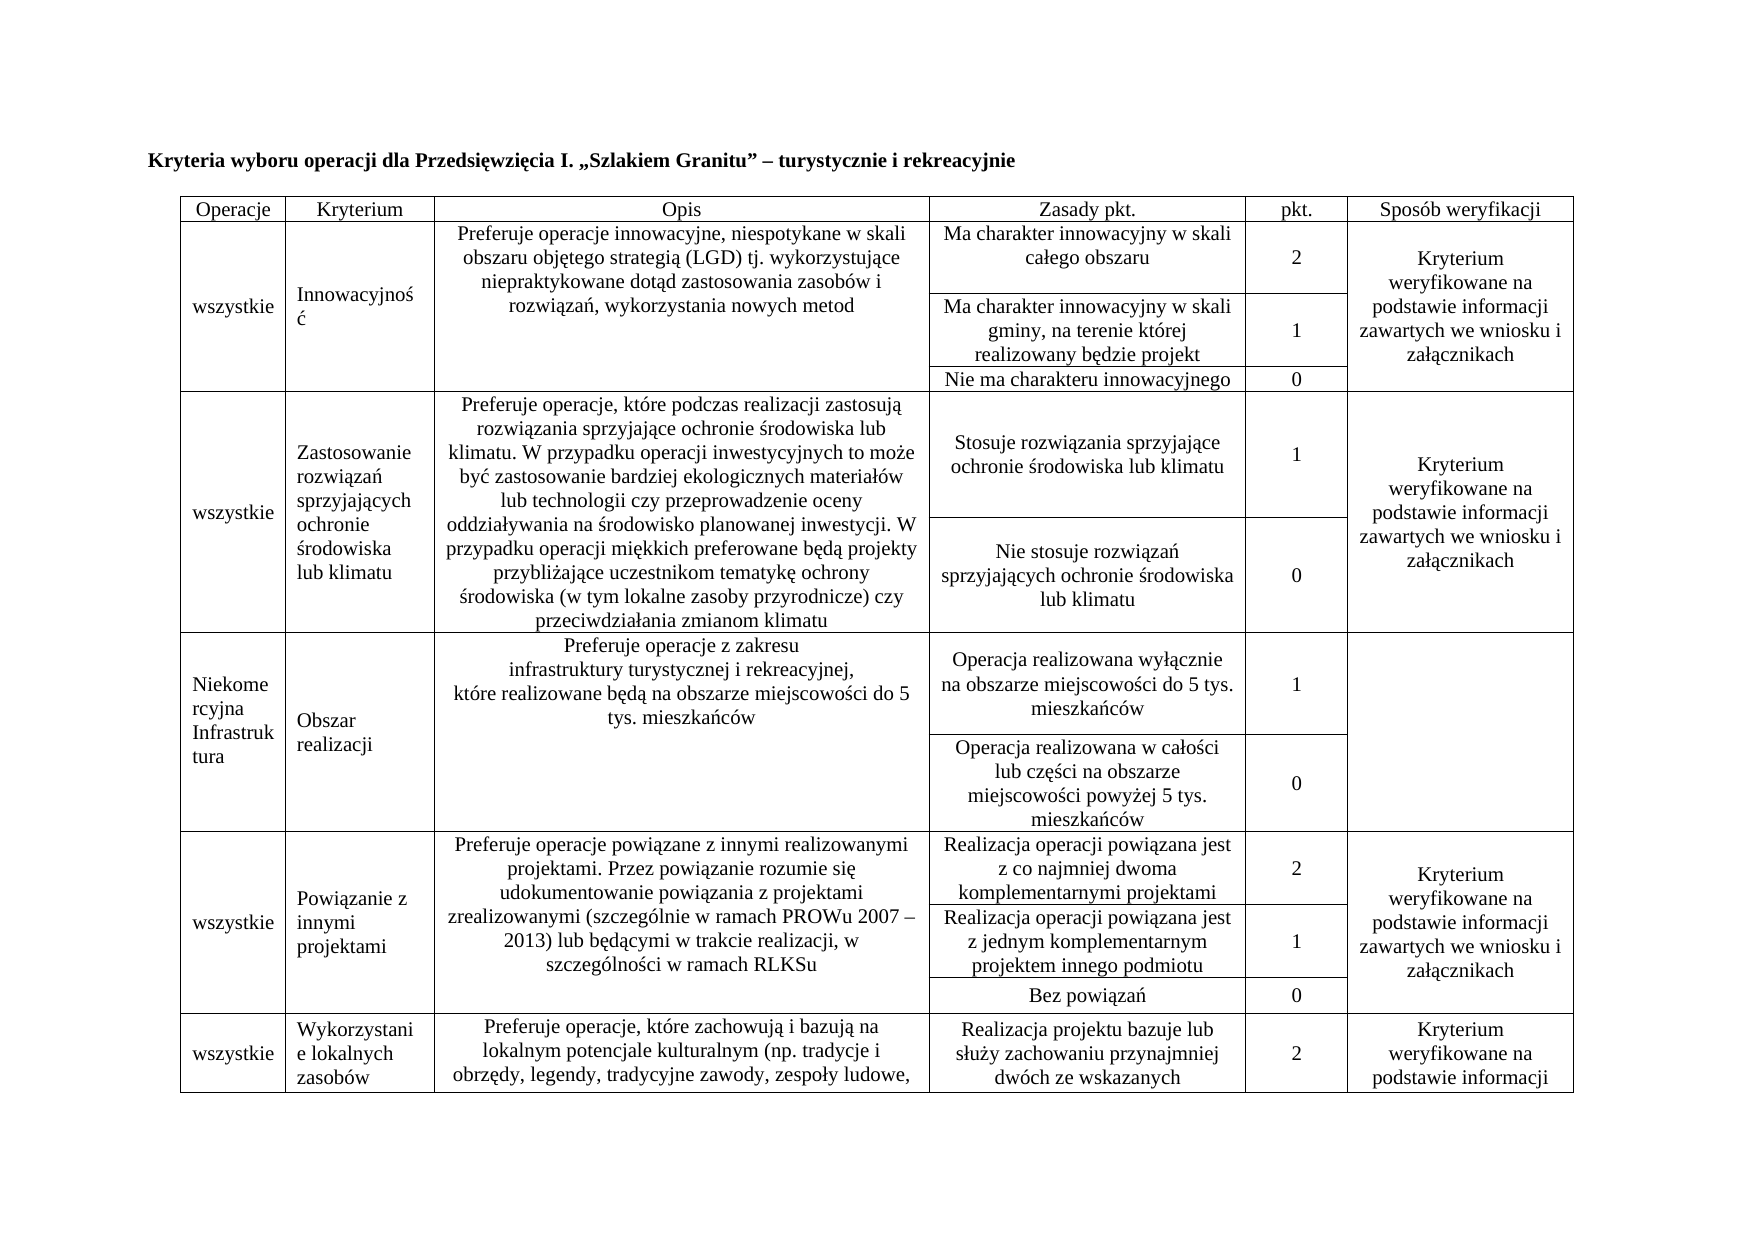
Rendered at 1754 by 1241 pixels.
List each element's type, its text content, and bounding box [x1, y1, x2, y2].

table_cell Zastosowanie rozwiązań sprzyjających ochronie środowiska lub klimatu [286, 392, 434, 632]
text Kryteria wyboru operacji dla Przedsięwzięcia I. „Szlakiem Granitu” – turystycznie i rekreacyjnie [148, 148, 1606, 172]
table_cell Kryterium weryfikowane na podstawie informacji zawartych we wniosku i załącznikach [1348, 832, 1573, 1013]
table_cell 0 [1246, 367, 1347, 391]
table_cell Realizacja operacji powiązana jest z co najmniej dwoma komplementarnymi projektami [930, 832, 1245, 904]
table_cell Preferuje operacje z zakresu infrastruktury turystycznej i rekreacyjnej, które realizowane będą na obszarze miejscowości do 5 tys. mieszkańców [435, 633, 929, 831]
table_cell Nie stosuje rozwiązań sprzyjających ochronie środowiska lub klimatu [930, 518, 1245, 632]
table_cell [435, 1014, 929, 1092]
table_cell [930, 1014, 1245, 1092]
table_cell Stosuje rozwiązania sprzyjające ochronie środowiska lub klimatu [930, 392, 1245, 516]
table_cell 0 [1246, 978, 1347, 1013]
table_cell Ma charakter innowacyjny w skali całego obszaru [930, 222, 1245, 293]
table_cell [1348, 633, 1573, 831]
table_cell 0 [1246, 518, 1347, 632]
table_cell Operacja realizowana wyłącznie na obszarze miejscowości do 5 tys. mieszkańców [930, 633, 1245, 734]
table_cell Realizacja operacji powiązana jest z jednym komplementarnym projektem innego podmiotu [930, 905, 1245, 977]
table_cell Ma charakter innowacyjny w skali gminy, na terenie której realizowany będzie projekt [930, 294, 1245, 366]
table_cell wszystkie [181, 392, 285, 632]
table_cell Obszar realizacji [286, 633, 434, 831]
table_cell wszystkie [181, 222, 285, 391]
table_cell wszystkie [181, 1014, 285, 1092]
table_cell 2 [1246, 832, 1347, 904]
table_cell 1 [1246, 633, 1347, 734]
table_cell Preferuje operacje innowacyjne, niespotykane w skali obszaru objętego strategią (LGD) tj. wykorzystujące niepraktykowane dotąd zastosowania zasobów i rozwiązań, wykorzystania nowych metod [435, 222, 929, 391]
table_header Sposób weryfikacji [1348, 197, 1573, 221]
table_cell Innowacyjność [286, 222, 434, 391]
table_cell Powiązanie z innymi projektami [286, 832, 434, 1013]
table_cell 1 [1246, 392, 1347, 516]
table_cell wszystkie [181, 832, 285, 1013]
table_cell Niekomercyjna Infrastruktura [181, 633, 285, 831]
table_cell 2 [1246, 1014, 1347, 1092]
table_cell 1 [1246, 294, 1347, 366]
table_cell Preferuje operacje powiązane z innymi realizowanymi projektami. Przez powiązanie rozumie się udokumentowanie powiązania z projektami zrealizowanymi (szczególnie w ramach PROWu 2007 – 2013) lub będącymi w trakcie realizacji, w szczególności w ramach RLKSu [435, 832, 929, 1013]
table_cell Preferuje operacje, które podczas realizacji zastosują rozwiązania sprzyjające ochronie środowiska lub klimatu. W przypadku operacji inwestycyjnych to może być zastosowanie bardziej ekologicznych materiałów lub technologii czy przeprowadzenie oceny oddziaływania na środowisko planowanej inwestycji. W przypadku operacji miękkich preferowane będą projekty przybliżające uczestnikom tematykę ochrony środowiska (w tym lokalne zasoby przyrodnicze) czy przeciwdziałania zmianom klimatu [435, 392, 929, 632]
table_header Operacje [181, 197, 285, 221]
table_cell 0 [1246, 735, 1347, 831]
table_cell Kryterium weryfikowane na podstawie informacji zawartych we wniosku i załącznikach [1348, 222, 1573, 391]
table_header Zasady pkt. [930, 197, 1245, 221]
table_cell Kryterium weryfikowane na podstawie informacji zawartych we wniosku i załącznikach [1348, 392, 1573, 632]
table_cell Bez powiązań [930, 978, 1245, 1013]
table_cell Operacja realizowana w całości lub części na obszarze miejscowości powyżej 5 tys. mieszkańców [930, 735, 1245, 831]
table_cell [1348, 1014, 1573, 1092]
table_header Kryterium [286, 197, 434, 221]
table_header Opis [435, 197, 929, 221]
table_cell 2 [1246, 222, 1347, 293]
table_cell 1 [1246, 905, 1347, 977]
table_cell Nie ma charakteru innowacyjnego [930, 367, 1245, 391]
table_header pkt. [1246, 197, 1347, 221]
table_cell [286, 1014, 434, 1092]
